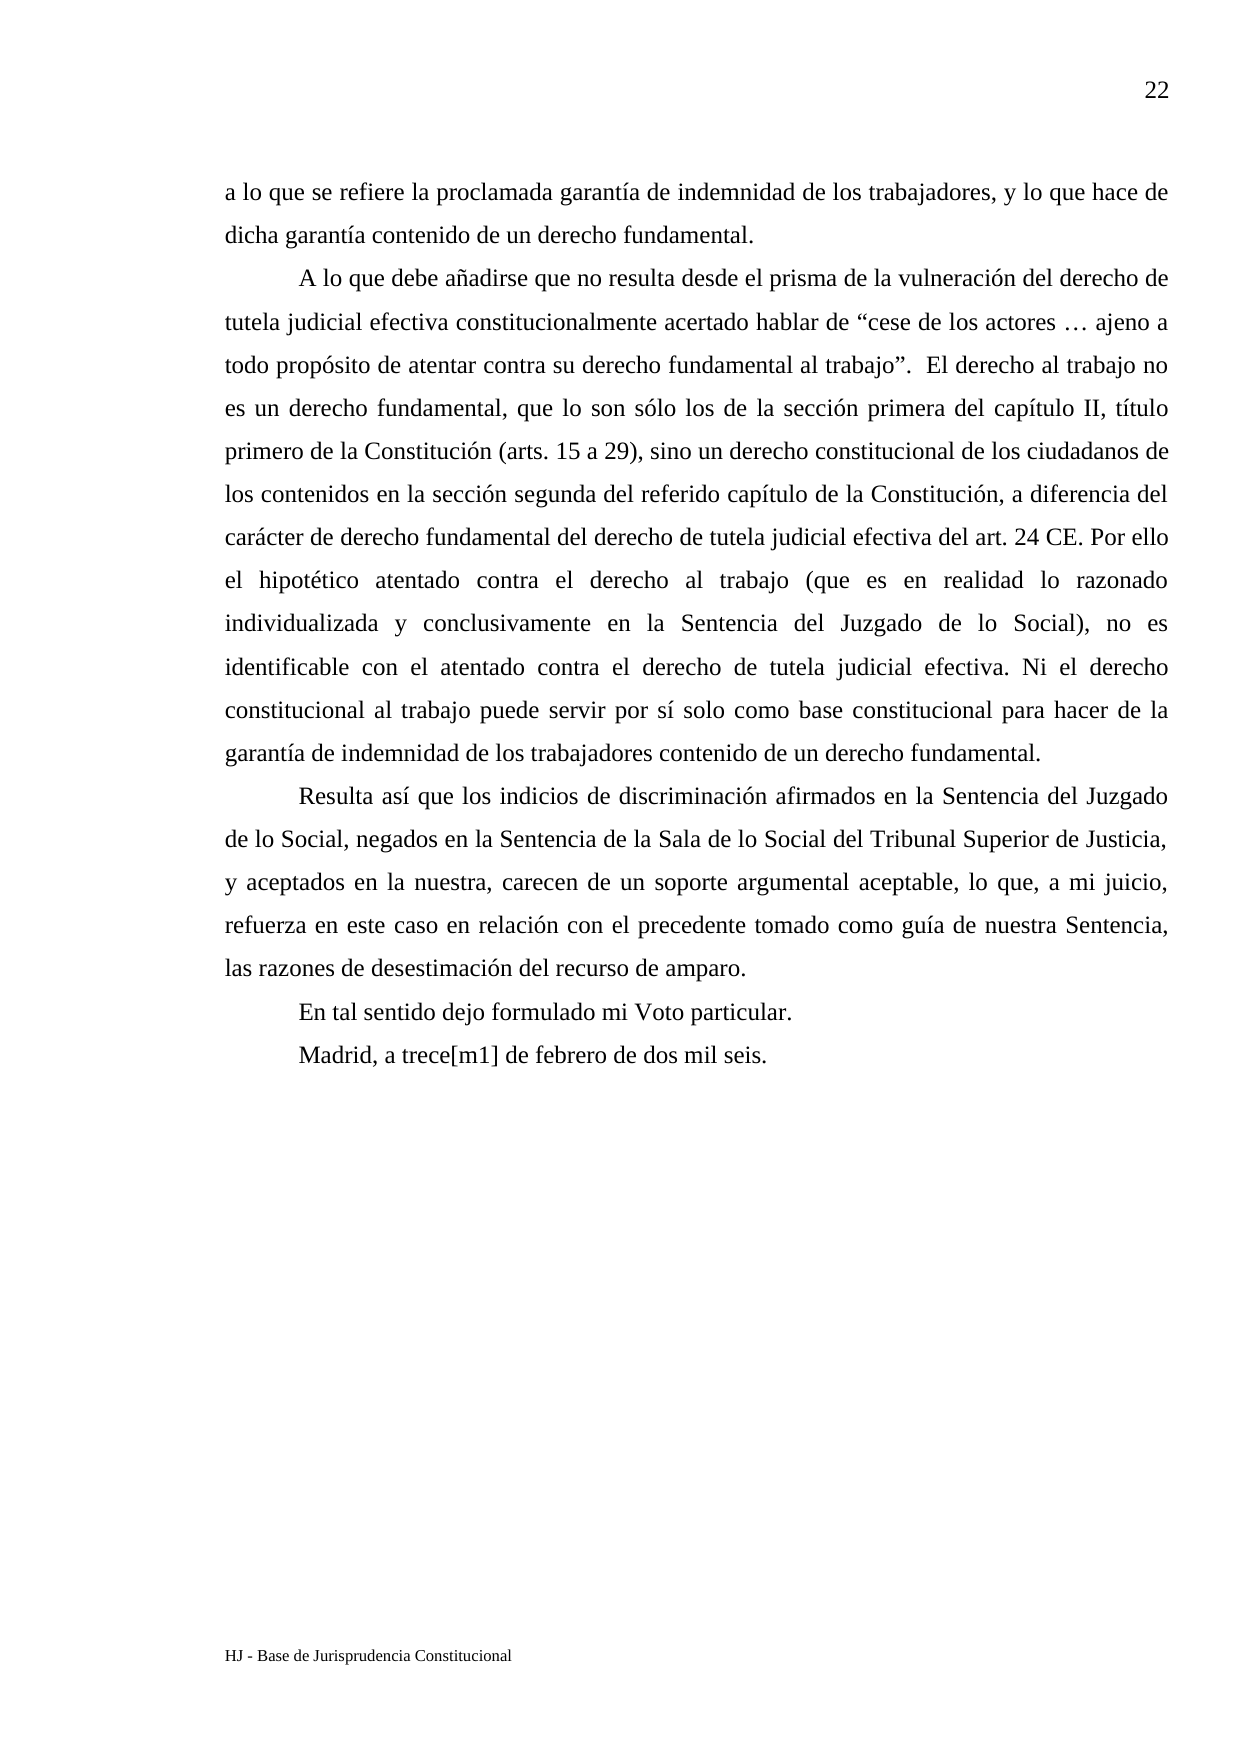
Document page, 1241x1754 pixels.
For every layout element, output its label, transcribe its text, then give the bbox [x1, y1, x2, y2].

text Resulta así que los indicios de discriminación afirmados en la Sentencia del Juzgado de lo Social, negados en la Sentencia de la Sala de lo Social del Tribunal Superior de Justicia, y aceptados en la nuestra, carecen de un soporte argumental aceptable, lo que, a mi juicio, refuerza en este caso en relación con el precedente tomado como guía de nuestra Sentencia, las razones de desestimación del recurso de amparo. [224, 781, 1169, 982]
text Madrid, a trece[m1] de febrero de dos mil seis. [224, 1040, 1169, 1068]
text En tal sentido dejo formulado mi Voto particular. [224, 997, 1169, 1025]
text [224, 177, 1169, 249]
text A lo que debe añadirse que no resulta desde el prisma de la vulneración del derecho de tutela judicial efectiva constitucionalmente acertado hablar de “cese de los actores … ajeno a todo propósito de atentar contra su derecho fundamental al trabajo”. El derecho al trabajo no es un derecho fundamental, que lo son sólo los de la sección primera del capítulo II, título primero de la Constitución (arts. 15 a 29), sino un derecho constitucional de los ciudadanos de los contenidos en la sección segunda del referido capítulo de la Constitución, a diferencia del carácter de derecho fundamental del derecho de tutela judicial efectiva del art. 24 CE. Por ello el hipotético atentado contra el derecho al trabajo (que es en realidad lo razonado individualizada y conclusivamente en la Sentencia del Juzgado de lo Social), no es identificable con el atentado contra el derecho de tutela judicial efectiva. Ni el derecho constitucional al trabajo puede servir por sí solo como base constitucional para hacer de la garantía de indemnidad de los trabajadores contenido de un derecho fundamental. [224, 263, 1169, 767]
